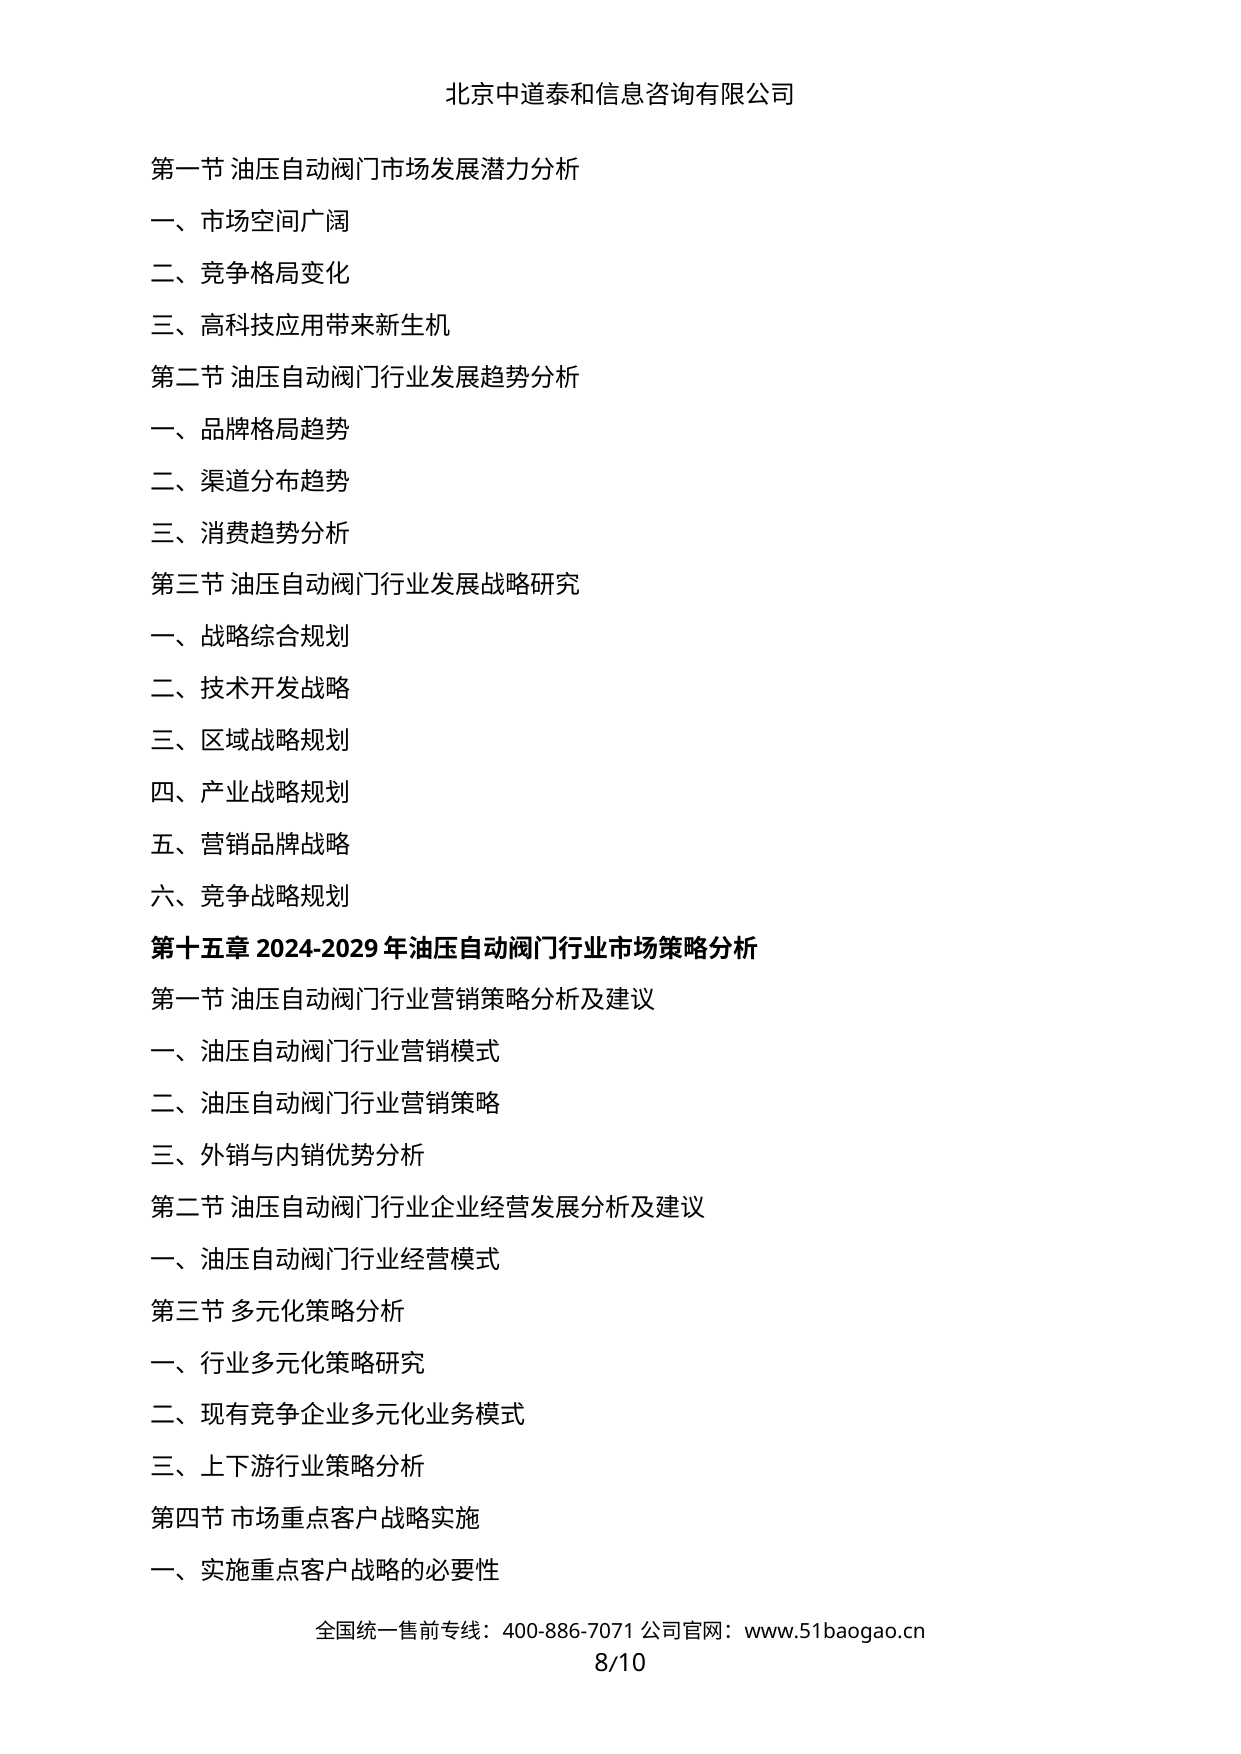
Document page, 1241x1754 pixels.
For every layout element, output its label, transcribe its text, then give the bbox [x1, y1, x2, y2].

text 二、渠道分布趋势 [150, 461, 1090, 497]
text 三、外销与内销优势分析 [150, 1136, 1090, 1172]
text 第三节 多元化策略分析 [150, 1291, 1090, 1327]
text 第三节 油压自动阀门行业发展战略研究 [150, 565, 1090, 601]
text 五、营销品牌战略 [150, 824, 1090, 861]
text 三、消费趋势分析 [150, 513, 1090, 549]
text 一、实施重点客户战略的必要性 [150, 1551, 1090, 1587]
text 第十五章 2024-2029年油压自动阀门行业市场策略分析 [150, 928, 1090, 964]
text 三、上下游行业策略分析 [150, 1447, 1090, 1483]
text 一、战略综合规划 [150, 617, 1090, 653]
text 第一节 油压自动阀门市场发展潜力分析 [150, 150, 1090, 186]
text 第一节 油压自动阀门行业营销策略分析及建议 [150, 980, 1090, 1016]
text 三、区域战略规划 [150, 721, 1090, 757]
text 三、高科技应用带来新生机 [150, 306, 1090, 342]
text 一、油压自动阀门行业经营模式 [150, 1239, 1090, 1276]
text 一、油压自动阀门行业营销模式 [150, 1032, 1090, 1068]
text 一、市场空间广阔 [150, 202, 1090, 238]
text 第四节 市场重点客户战略实施 [150, 1499, 1090, 1535]
text 第二节 油压自动阀门行业发展趋势分析 [150, 357, 1090, 394]
text 二、油压自动阀门行业营销策略 [150, 1084, 1090, 1120]
text 第二节 油压自动阀门行业企业经营发展分析及建议 [150, 1187, 1090, 1224]
text 一、品牌格局趋势 [150, 409, 1090, 446]
text 一、行业多元化策略研究 [150, 1343, 1090, 1379]
text 六、竞争战略规划 [150, 876, 1090, 912]
text 二、技术开发战略 [150, 669, 1090, 705]
text 二、竞争格局变化 [150, 254, 1090, 290]
text 四、产业战略规划 [150, 772, 1090, 809]
text 二、现有竞争企业多元化业务模式 [150, 1395, 1090, 1431]
